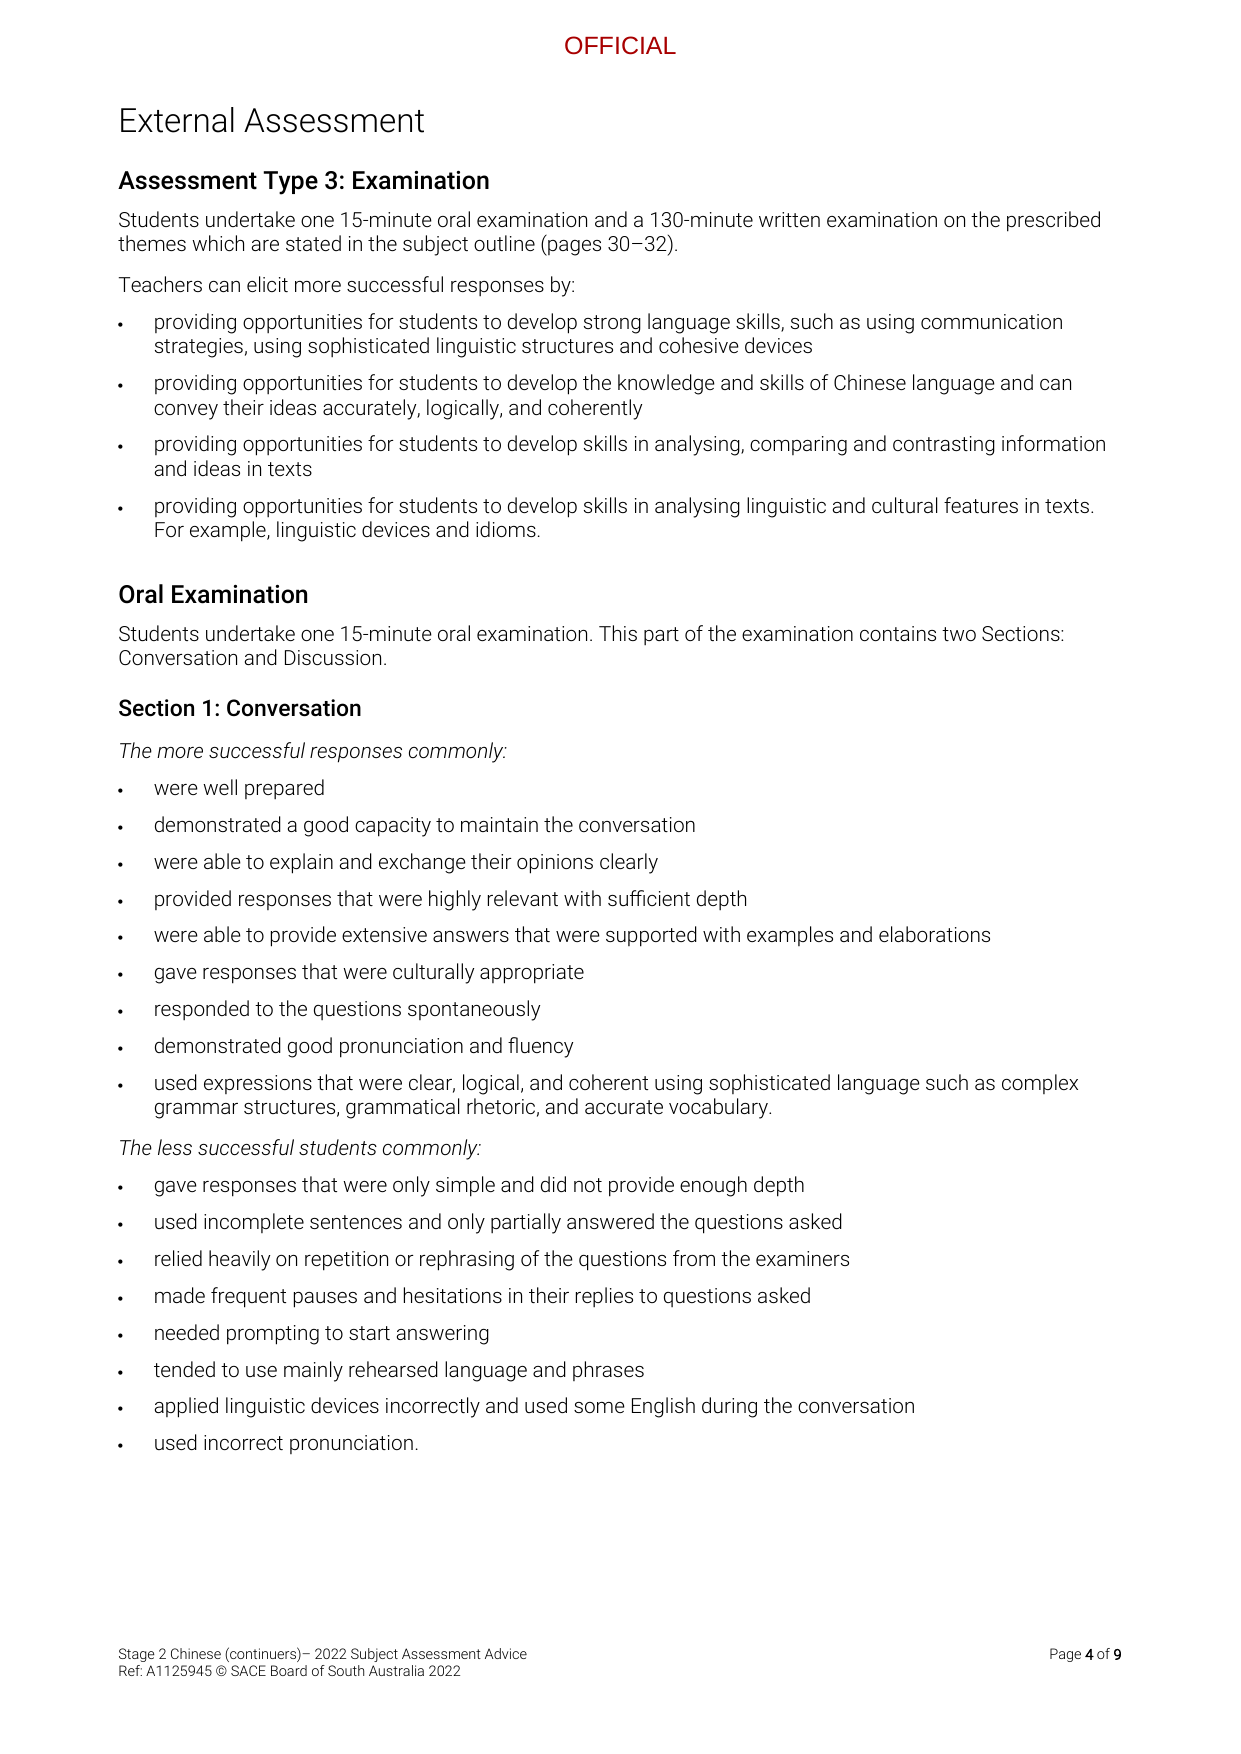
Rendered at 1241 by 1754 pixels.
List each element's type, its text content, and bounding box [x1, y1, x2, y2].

text demonstrated a good capacity to maintain the conversation [118, 813, 1122, 837]
text The more successful responses commonly: [118, 739, 1122, 763]
text tended to use mainly rehearsed language and phrases [118, 1358, 1122, 1382]
text used incomplete sentences and only partially answered the questions asked [118, 1210, 1122, 1234]
text providing opportunities for students to develop the knowledge and skills of Chinese language and can convey their ideas accurately, logically, and coherently [118, 371, 1122, 420]
text were able to provide extensive answers that were supported with examples and elaborations [118, 923, 1122, 948]
text demonstrated good pronunciation and fluency [118, 1034, 1122, 1058]
text Students undertake one 15-minute oral examination. This part of the examination contains two Sections: Conversation and Discussion. [118, 622, 1122, 671]
text relied heavily on repetition or rephrasing of the questions from the examiners [118, 1247, 1122, 1271]
text gave responses that were culturally appropriate [118, 960, 1122, 985]
text The less successful students commonly: [118, 1136, 1122, 1161]
text needed prompting to start answering [118, 1321, 1122, 1345]
text providing opportunities for students to develop skills in analysing linguistic and cultural features in texts. For example, linguistic devices and idioms. [118, 494, 1122, 542]
text used expressions that were clear, logical, and coherent using sophisticated language such as complex grammar structures, grammatical rhetoric, and accurate vocabulary. [118, 1071, 1122, 1120]
text responded to the questions spontaneously [118, 997, 1122, 1022]
text Students undertake one 15-minute oral examination and a 130-minute written examination on the prescribed themes which are stated in the subject outline (pages 30–32). [118, 208, 1122, 256]
subtitle Oral Examination [118, 580, 1122, 609]
text applied linguistic devices incorrectly and used some English during the conversation [118, 1394, 1122, 1419]
text gave responses that were only simple and did not provide enough depth [118, 1173, 1122, 1198]
text providing opportunities for students to develop strong language skills, such as using communication strategies, using sophisticated linguistic structures and cohesive devices [118, 310, 1122, 359]
text Teachers can elicit more successful responses by: [118, 273, 1122, 297]
text provided responses that were highly relevant with sufficient depth [118, 887, 1122, 911]
subtitle Section 1: Conversation [118, 696, 1122, 722]
text made frequent pauses and hesitations in their replies to questions asked [118, 1284, 1122, 1308]
text used incorrect pronunciation. [118, 1431, 1122, 1456]
text were able to explain and exchange their opinions clearly [118, 850, 1122, 874]
subtitle Assessment Type 3: Examination [118, 166, 1122, 195]
text providing opportunities for students to develop skills in analysing, comparing and contrasting information and ideas in texts [118, 432, 1122, 481]
subtitle External Assessment [118, 102, 1122, 141]
text were well prepared [118, 776, 1122, 800]
